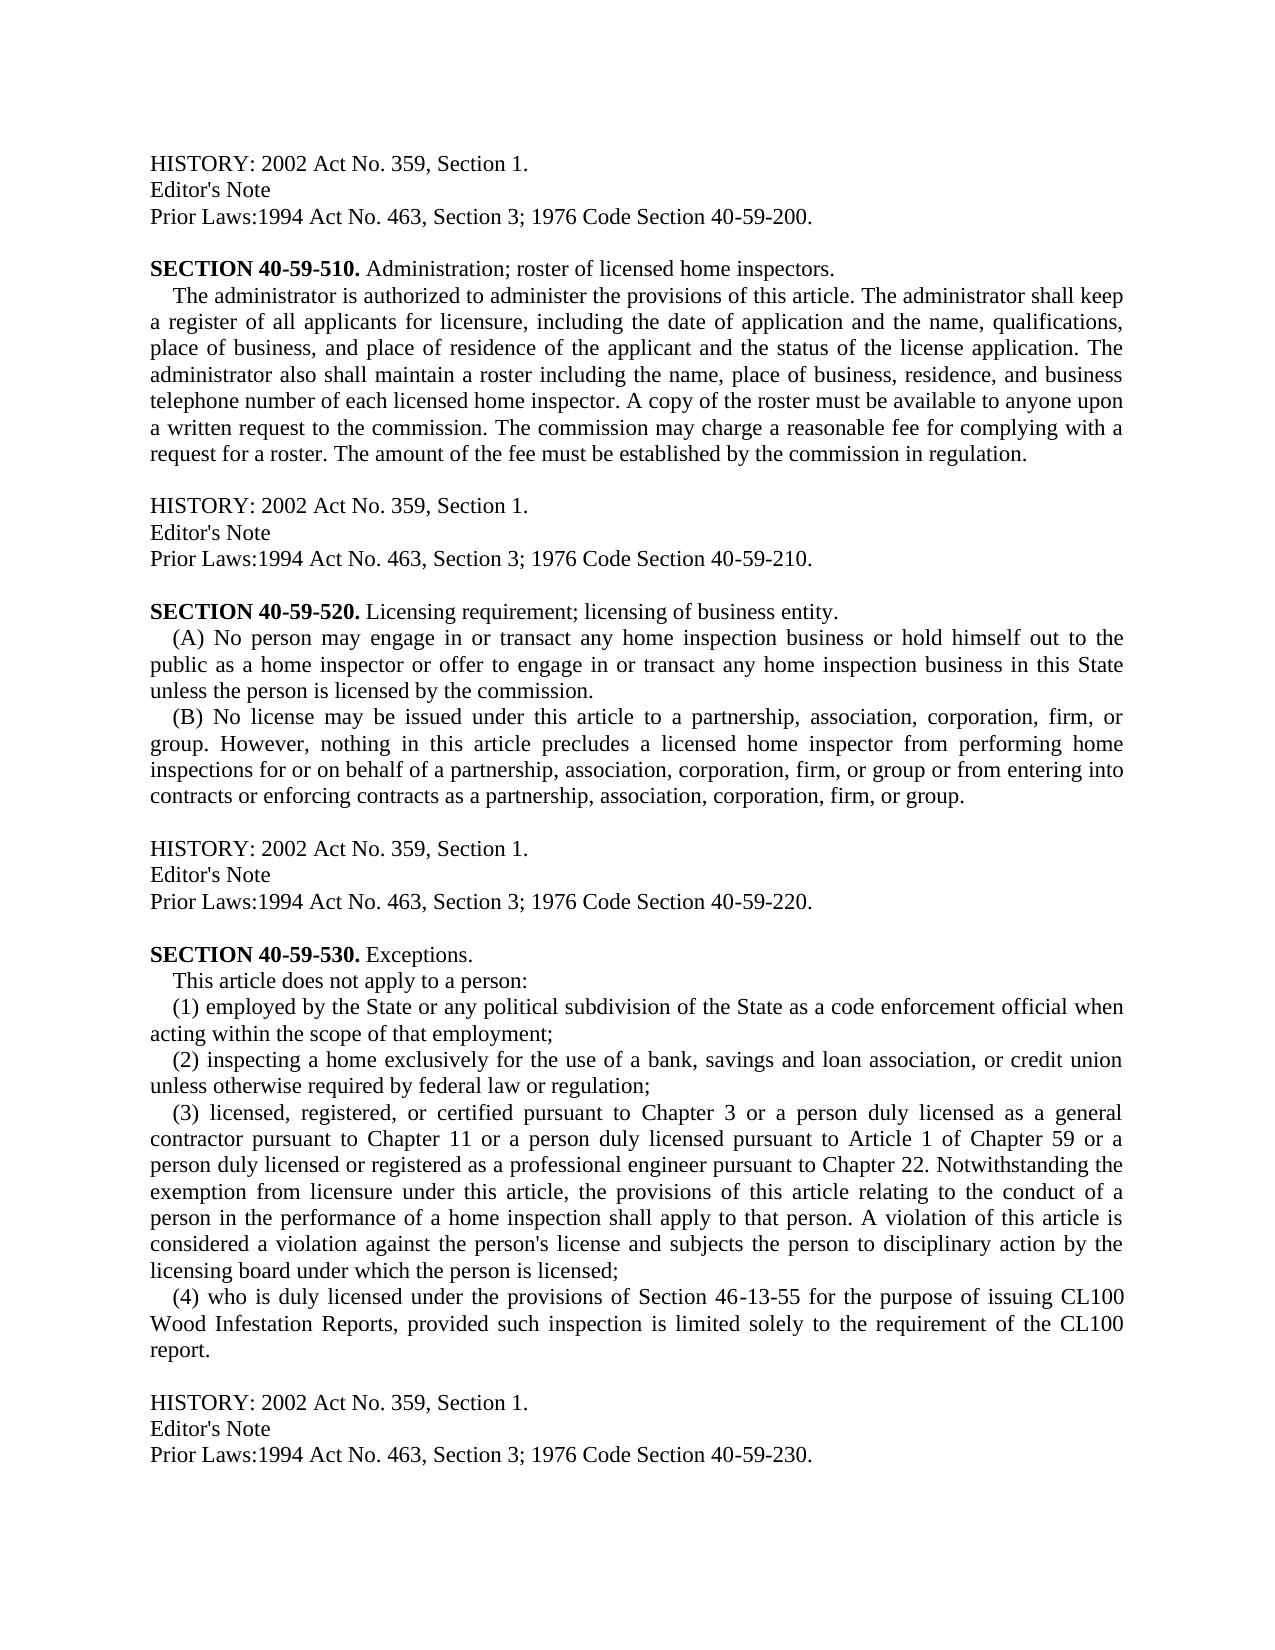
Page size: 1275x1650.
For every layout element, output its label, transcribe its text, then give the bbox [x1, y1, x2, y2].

text SECTION 40-59-510. Administration; roster of licensed home inspectors. [150, 255, 1125, 282]
text Editor's Note [150, 1415, 1125, 1441]
text SECTION 40-59-530. Exceptions. [150, 941, 1125, 967]
text (4) who is duly licensed under the provisions of Section 46-13-55 for the purpose of issuing CL100 Wood Infestation Reports, provided such inspection is limited solely to the requirement of the CL100 report. [150, 1283, 1125, 1362]
text (1) employed by the State or any political subdivision of the State as a code enforcement official when acting within the scope of that employment; [150, 993, 1125, 1046]
text HISTORY: 2002 Act No. 359, Section 1. [150, 150, 1125, 176]
text HISTORY: 2002 Act No. 359, Section 1. [150, 835, 1125, 862]
text Prior Laws:1994 Act No. 463, Section 3; 1976 Code Section 40-59-230. [150, 1441, 1125, 1468]
text The administrator is authorized to administer the provisions of this article. The administrator shall keep a register of all applicants for licensure, including the date of application and the name, qualifications, place of business, and place of residence of the applicant and the status of the license application. The administrator also shall maintain a roster including the name, place of business, residence, and business telephone number of each licensed home inspector. A copy of the roster must be available to anyone upon a written request to the commission. The commission may charge a reasonable fee for complying with a request for a roster. The amount of the fee must be established by the commission in regulation. [150, 282, 1125, 466]
text (A) No person may engage in or transact any home inspection business or hold himself out to the public as a home inspector or offer to engage in or transact any home inspection business in this State unless the person is licensed by the commission. [150, 624, 1125, 703]
text Prior Laws:1994 Act No. 463, Section 3; 1976 Code Section 40-59-210. [150, 545, 1125, 572]
text SECTION 40-59-520. Licensing requirement; licensing of business entity. [150, 598, 1125, 624]
text HISTORY: 2002 Act No. 359, Section 1. [150, 493, 1125, 519]
text (2) inspecting a home exclusively for the use of a bank, savings and loan association, or credit union unless otherwise required by federal law or regulation; [150, 1046, 1125, 1099]
text (3) licensed, registered, or certified pursuant to Chapter 3 or a person duly licensed as a general contractor pursuant to Chapter 11 or a person duly licensed pursuant to Article 1 of Chapter 59 or a person duly licensed or registered as a professional engineer pursuant to Chapter 22. Notwithstanding the exemption from licensure under this article, the provisions of this article relating to the conduct of a person in the performance of a home inspection shall apply to that person. A violation of this article is considered a violation against the person's license and subjects the person to disciplinary action by the licensing board under which the person is licensed; [150, 1099, 1125, 1283]
text Editor's Note [150, 519, 1125, 545]
text HISTORY: 2002 Act No. 359, Section 1. [150, 1389, 1125, 1415]
text This article does not apply to a person: [150, 967, 1125, 993]
text Editor's Note [150, 862, 1125, 888]
text Prior Laws:1994 Act No. 463, Section 3; 1976 Code Section 40-59-200. [150, 203, 1125, 229]
text (B) No license may be issued under this article to a partnership, association, corporation, firm, or group. However, nothing in this article precludes a licensed home inspector from performing home inspections for or on behalf of a partnership, association, corporation, firm, or group or from entering into contracts or enforcing contracts as a partnership, association, corporation, firm, or group. [150, 703, 1125, 809]
text Editor's Note [150, 176, 1125, 203]
text Prior Laws:1994 Act No. 463, Section 3; 1976 Code Section 40-59-220. [150, 888, 1125, 914]
